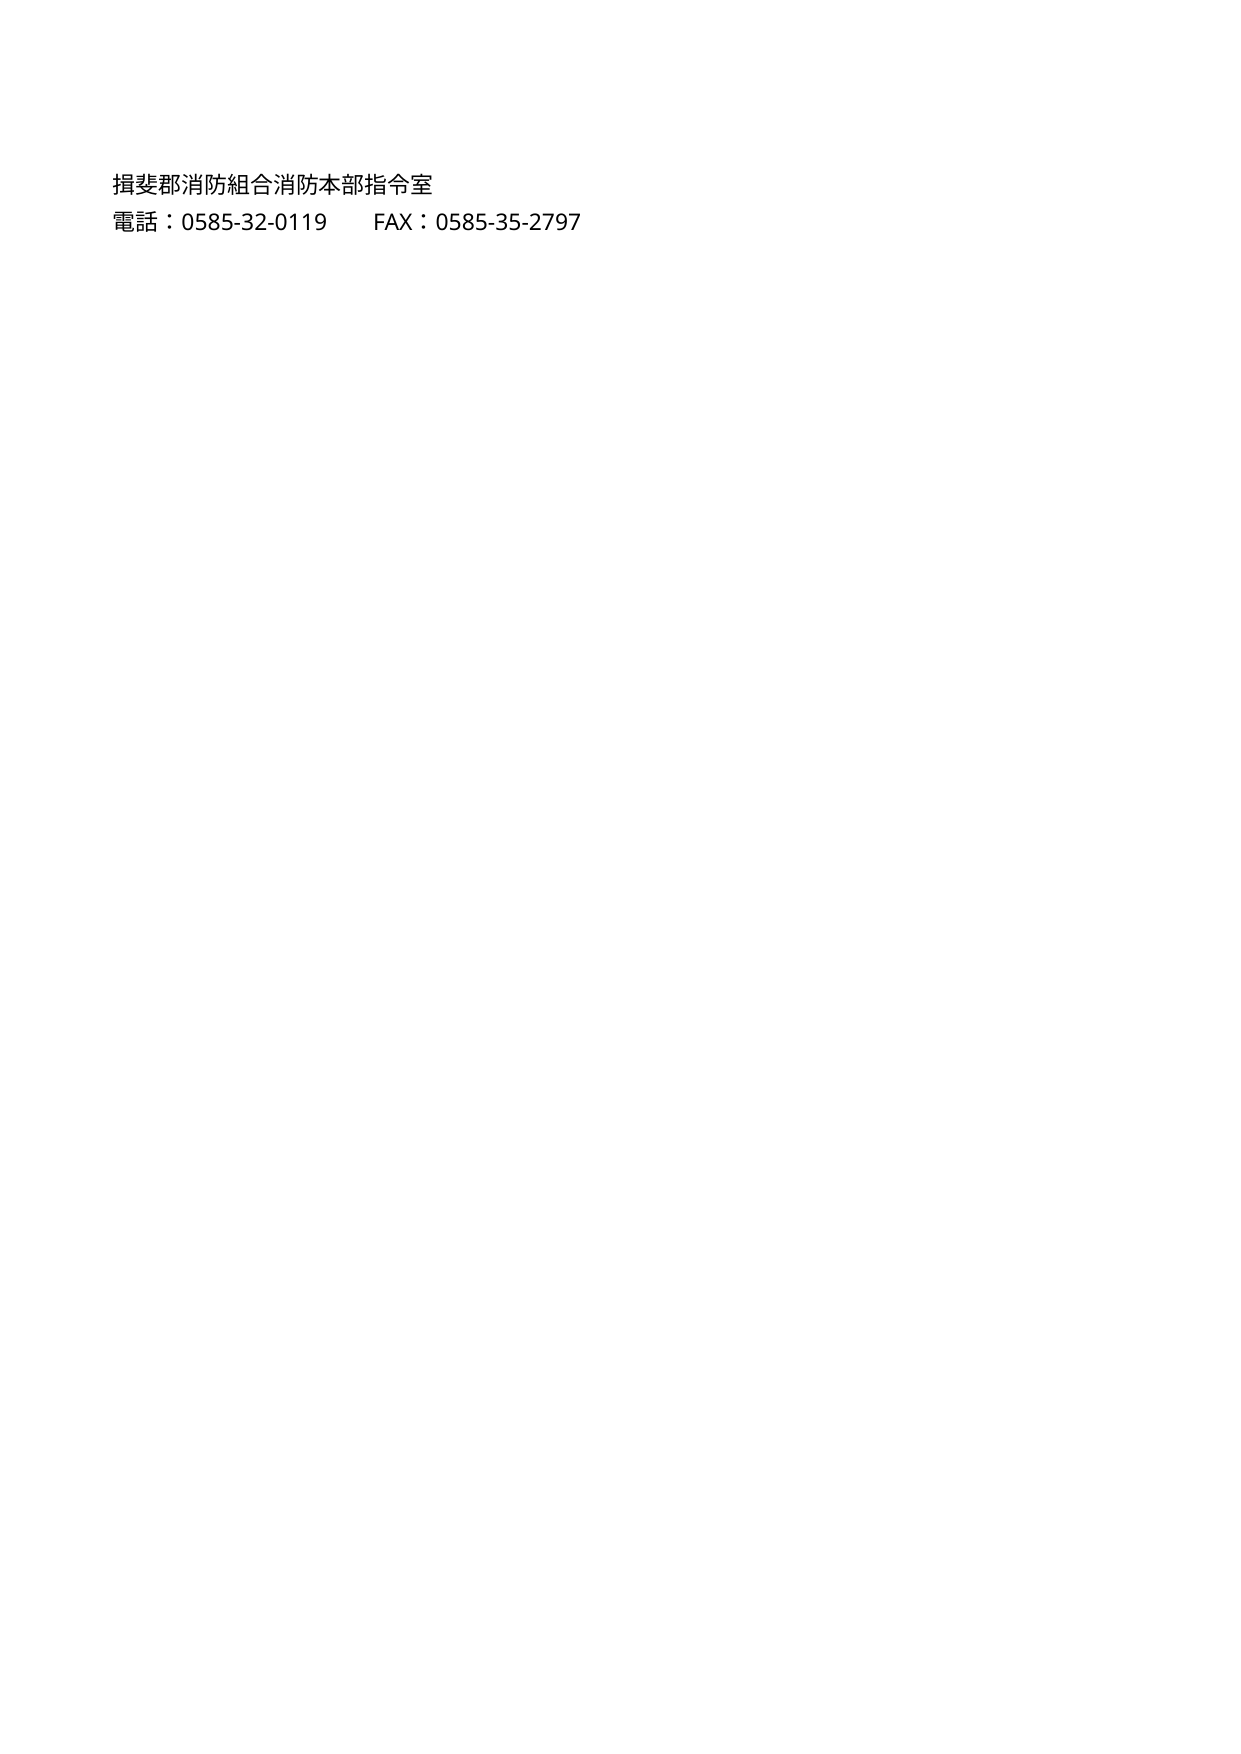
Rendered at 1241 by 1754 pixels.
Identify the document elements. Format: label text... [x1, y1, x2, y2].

text 揖斐郡消防組合消防本部指令室 [112, 164, 1128, 202]
text 電話：0585-32-0119 FAX：0585-35-2797 [112, 202, 1128, 239]
